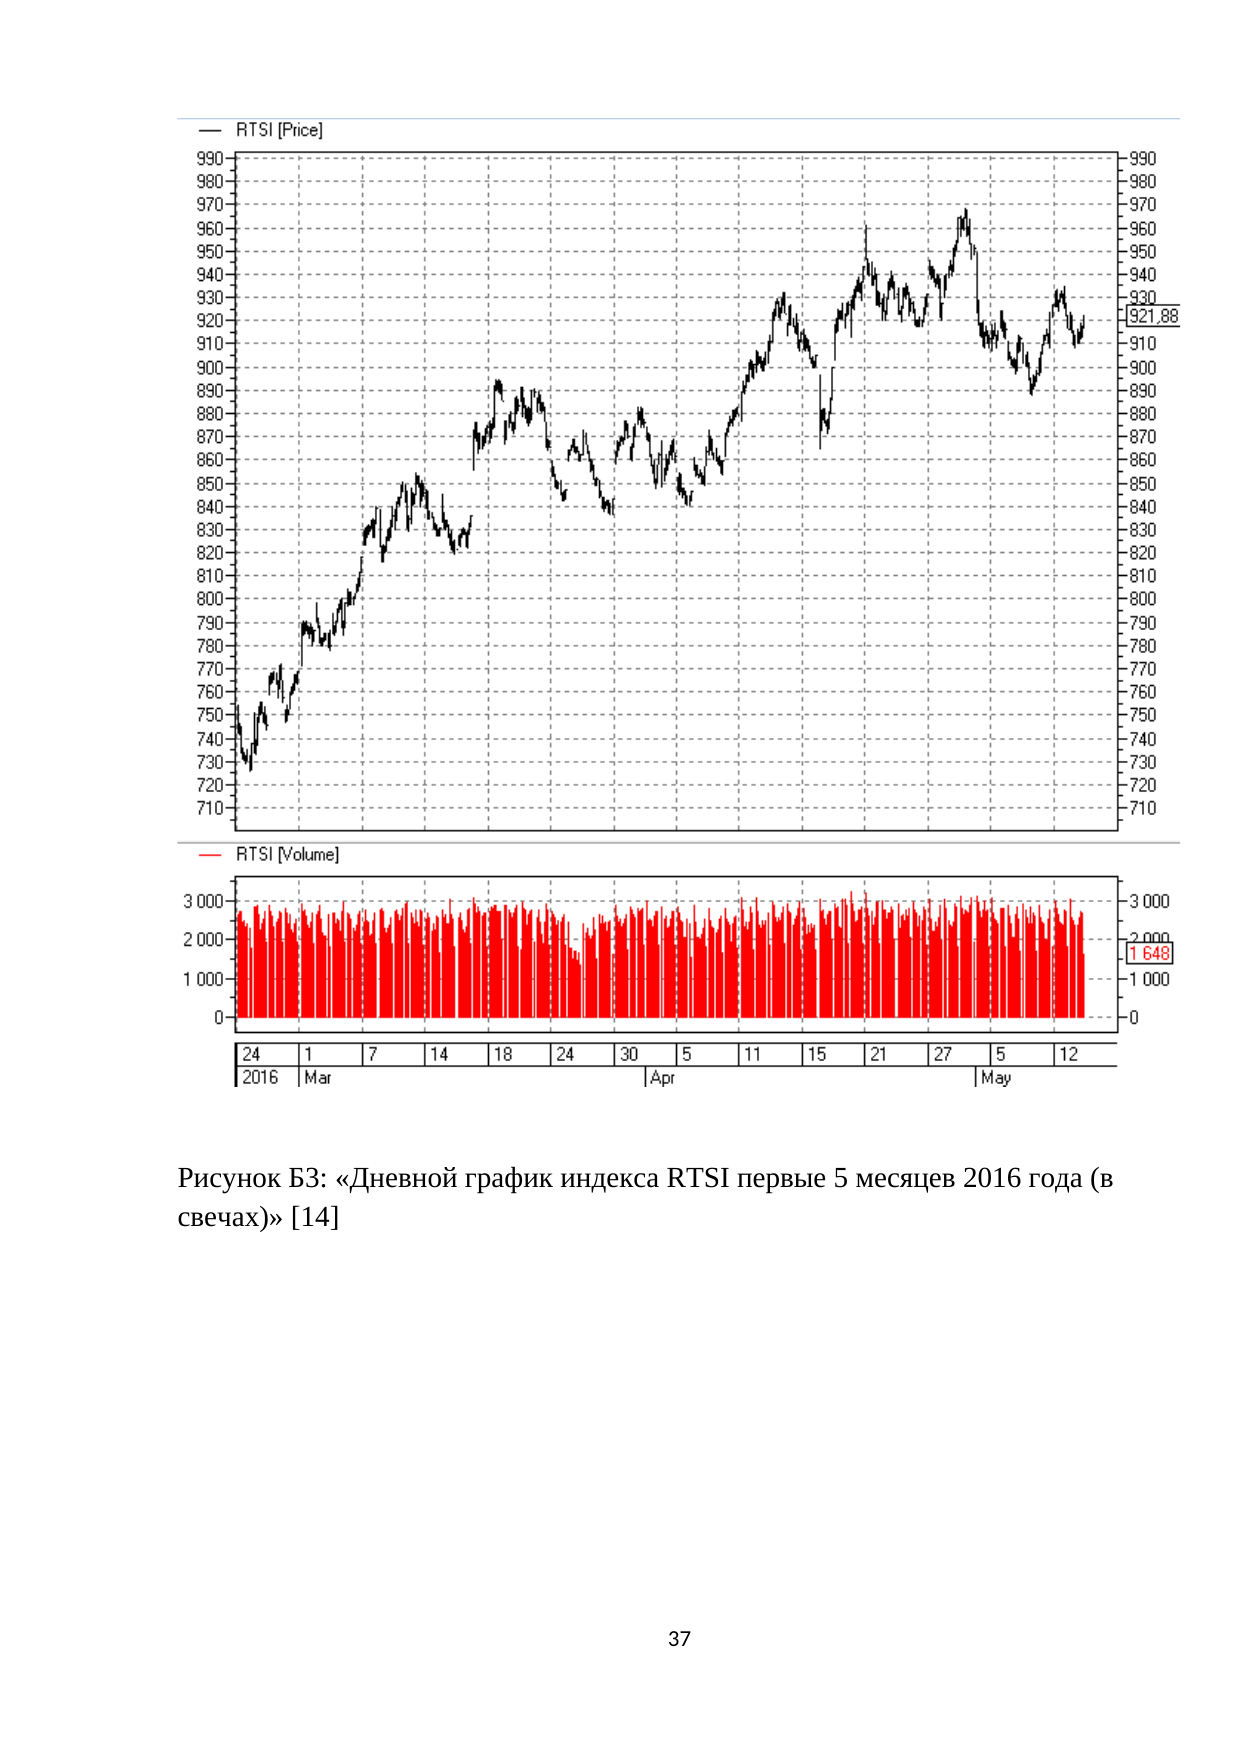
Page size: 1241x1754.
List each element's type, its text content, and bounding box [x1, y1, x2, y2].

picture [177, 118, 1181, 1087]
text Рисунок Б3: «Дневной график индекса RTSI первые 5 месяцев 2016 года (в свечах)» [14] [177, 1160, 1181, 1232]
